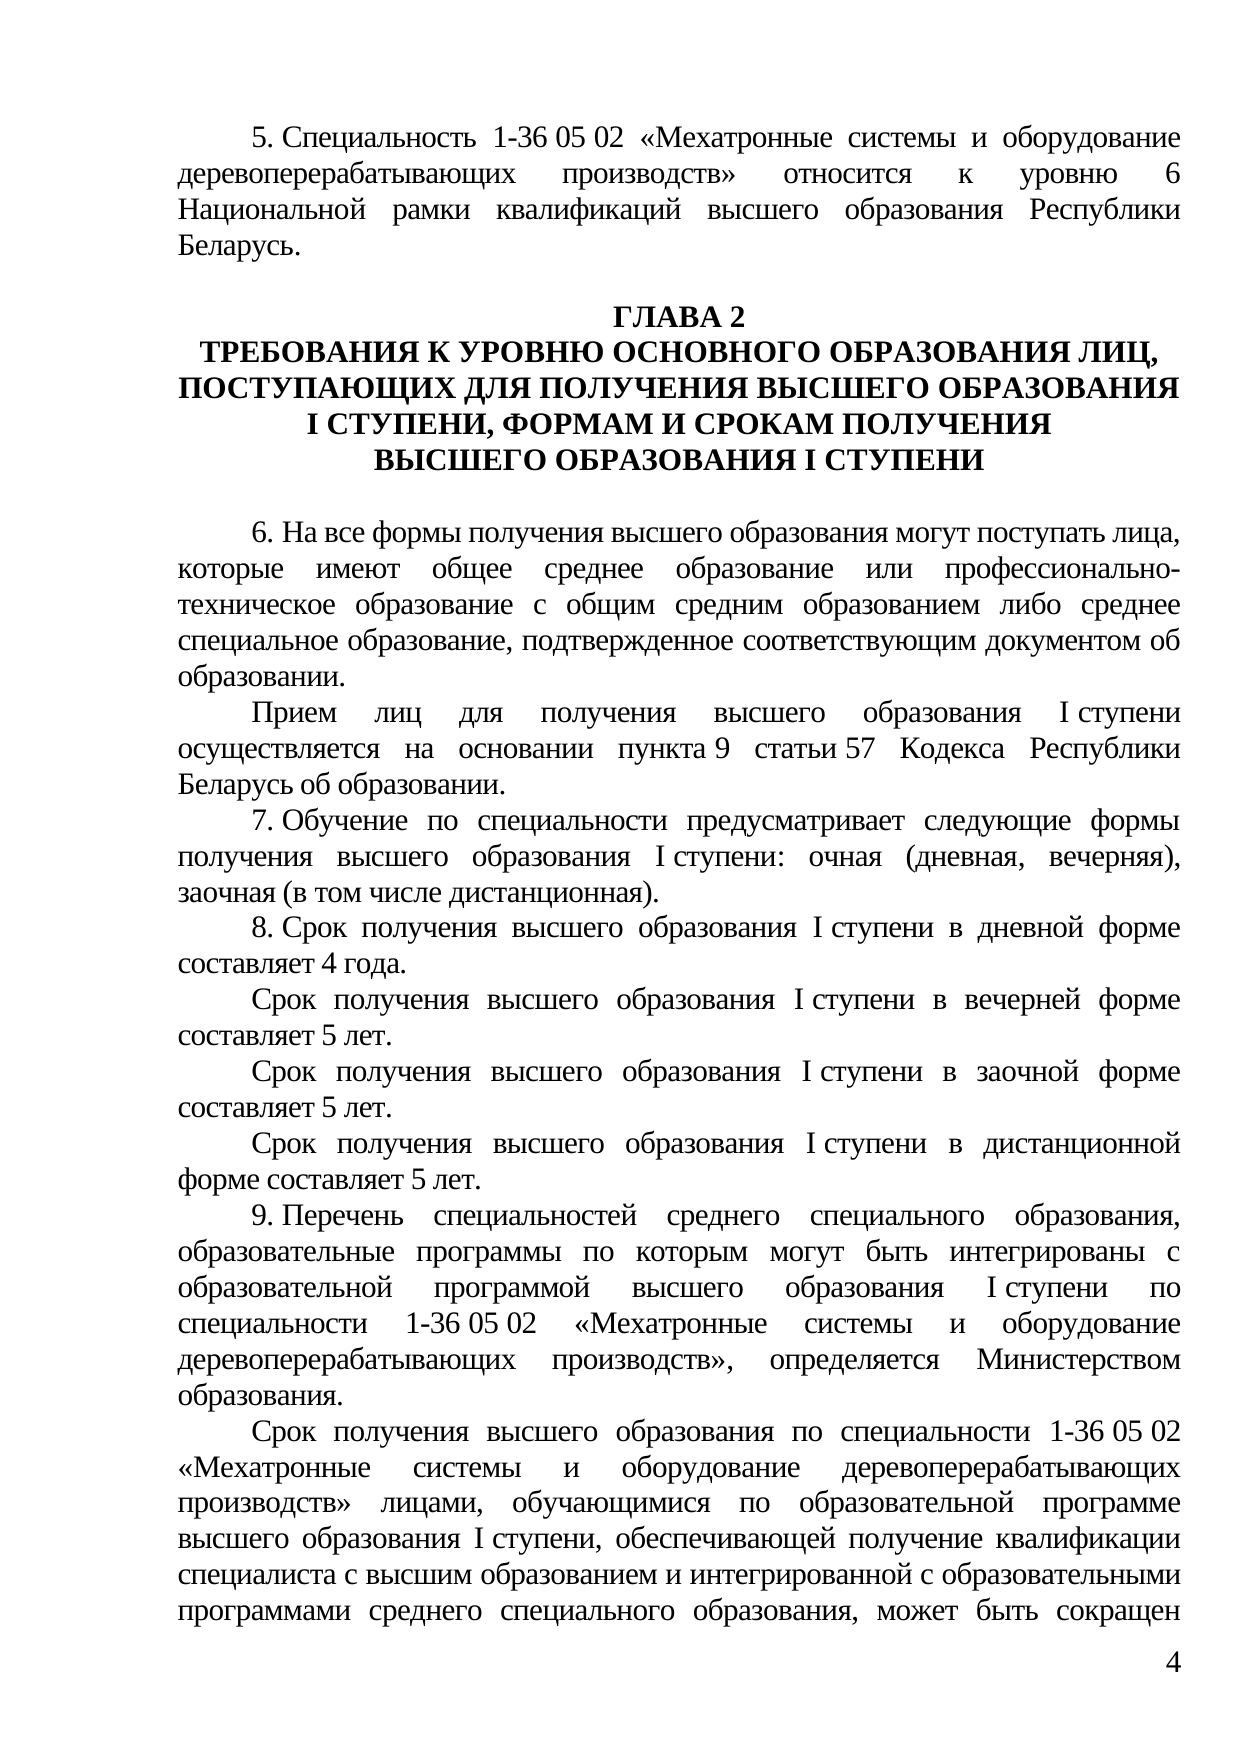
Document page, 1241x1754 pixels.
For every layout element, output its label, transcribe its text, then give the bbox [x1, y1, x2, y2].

text 9. Перечень специальностей среднего специального образования, образовательные программы по которым могут быть интегрированы с образовательной программой высшего образования I ступени по специальности 1-36 05 02 «Мехатронные системы и оборудование деревоперерабатывающих производств», определяется Министерством образования. [177, 1196, 1181, 1412]
text 5. Специальность 1-36 05 02 «Мехатронные системы и оборудование деревоперерабатывающих производств» относится к уровню 6 Национальной рамки квалификаций высшего образования Республики Беларусь. [177, 118, 1181, 262]
text Прием лиц для получения высшего образования I ступени осуществляется на основании пункта 9 статьи 57 Кодекса Республики Беларусь об образовании. [177, 693, 1181, 801]
text ВЫСШЕГО ОБРАЗОВАНИЯ I СТУПЕНИ [177, 442, 1181, 477]
text ТРЕБОВАНИЯ К УРОВНЮ ОСНОВНОГО ОБРАЗОВАНИЯ ЛИЦ, ПОСТУПАЮЩИХ ДЛЯ ПОЛУЧЕНИЯ ВЫСШЕГО ОБРАЗОВАНИЯ I СТУПЕНИ, ФОРМАМ И СРОКАМ ПОЛУЧЕНИЯ [177, 334, 1181, 442]
text 8. Срок получения высшего образования I ступени в дневной форме составляет 4 года. [177, 909, 1181, 981]
text Срок получения высшего образования I ступени в вечерней форме составляет 5 лет. [177, 981, 1181, 1052]
text 6. На все формы получения высшего образования могут поступать лица, которые имеют общее среднее образование или профессионально-техническое образование с общим средним образованием либо среднее специальное образование, подтвержденное соответствующим документом об образовании. [177, 513, 1181, 693]
text 7. Обучение по специальности предусматривает следующие формы получения высшего образования I ступени: очная (дневная, вечерняя), заочная (в том числе дистанционная). [177, 801, 1181, 909]
text Срок получения высшего образования I ступени в дистанционной форме составляет 5 лет. [177, 1124, 1181, 1196]
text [177, 1412, 1181, 1627]
text ГЛАВА 2 [177, 298, 1181, 334]
text Срок получения высшего образования I ступени в заочной форме составляет 5 лет. [177, 1052, 1181, 1124]
